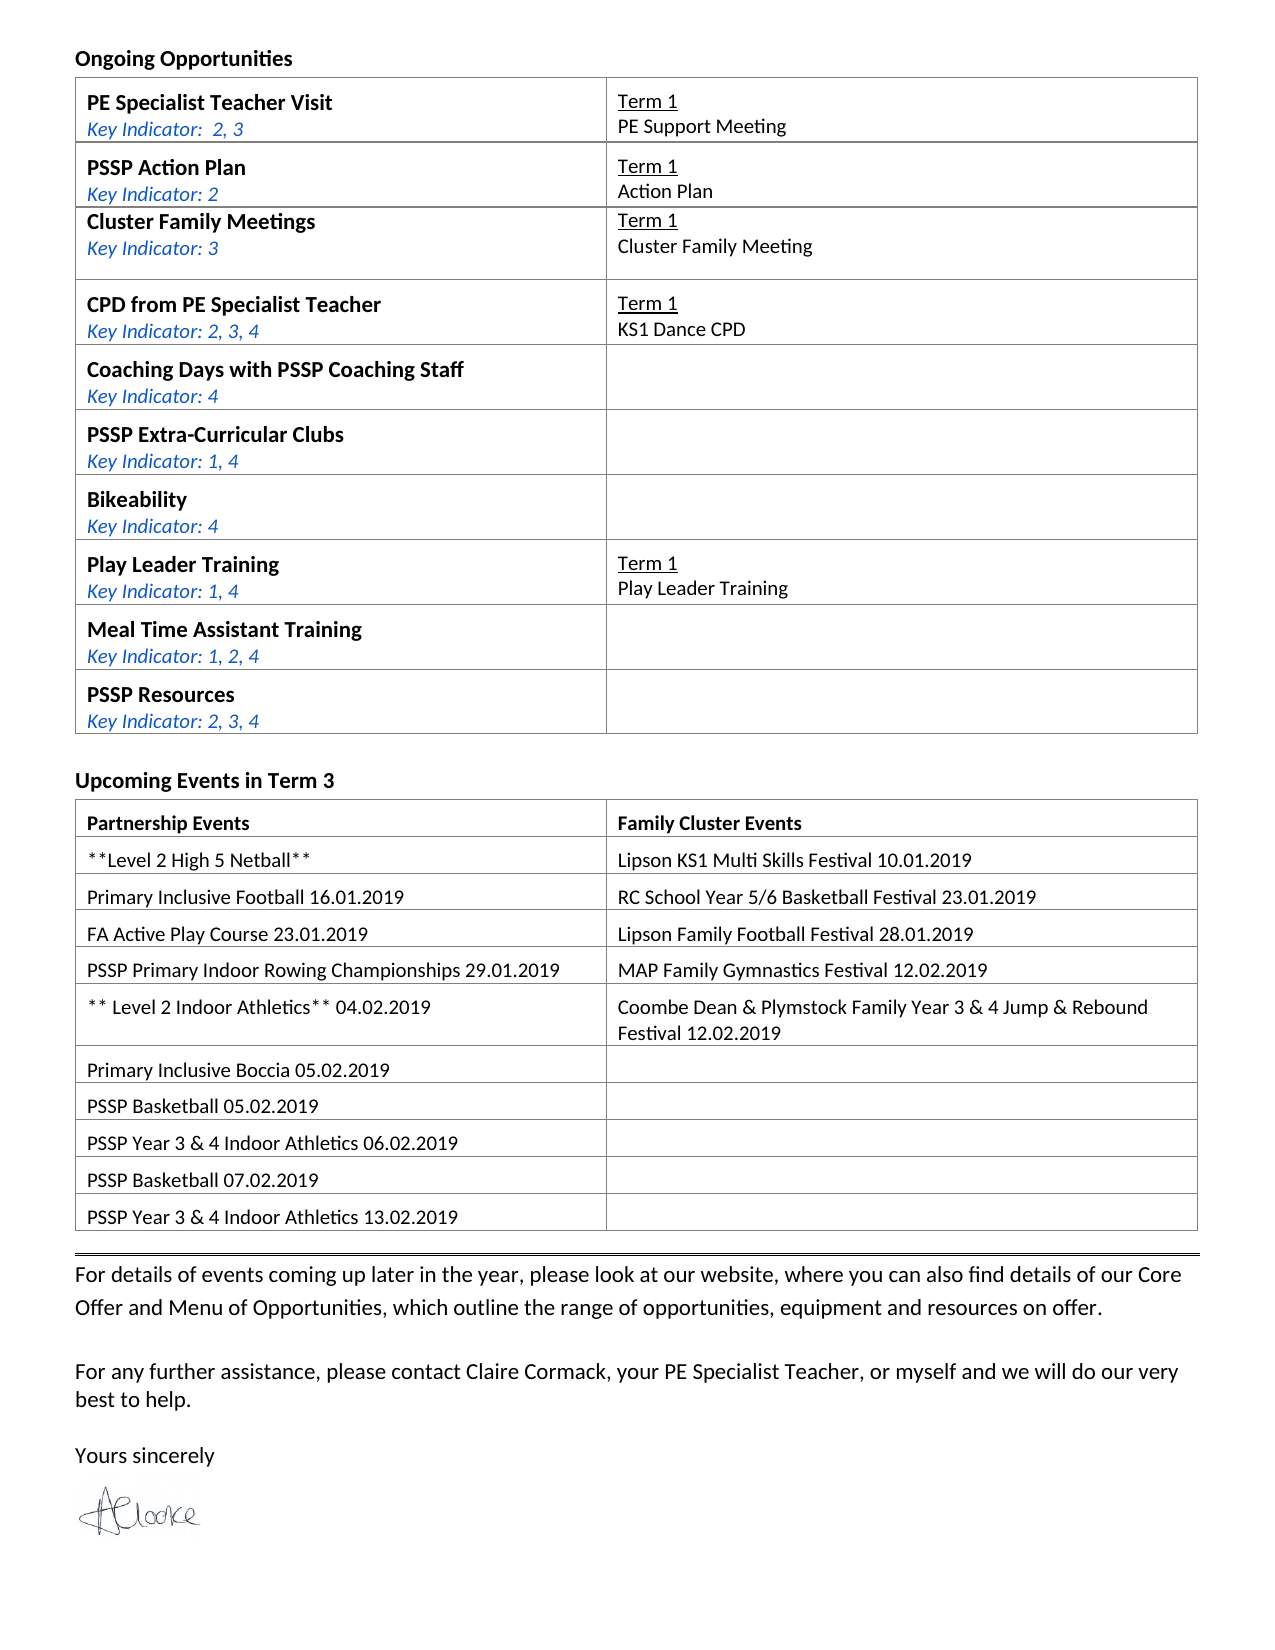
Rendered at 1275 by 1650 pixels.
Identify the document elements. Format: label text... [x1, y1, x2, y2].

table_cell PSSP Year 3 & 4 Indoor Athletics 13.02.2019 [76, 1194, 606, 1230]
table_cell [607, 1083, 1197, 1119]
table_header Term 1 PE Support Meeting [607, 78, 1197, 141]
table_cell Primary Inclusive Football 16.01.2019 [76, 874, 606, 909]
table_cell FA Active Play Course 23.01.2019 [76, 910, 606, 946]
table_header Partnership Events [76, 800, 606, 836]
text For any further assistance, please contact Claire Cormack, your PE Specialist Teacher, or myself and we will do our very best to help. [75, 1357, 1200, 1413]
table_cell ** Level 2 Indoor Athletics** 04.02.2019 [76, 984, 606, 1045]
table_cell RC School Year 5/6 Basketball Festival 23.01.2019 [607, 874, 1197, 909]
table_cell Term 1 Play Leader Training [607, 540, 1197, 603]
table_cell Term 1 Cluster Family Meeting [607, 208, 1197, 279]
table_cell [607, 410, 1197, 474]
table_cell Coombe Dean & Plymstock Family Year 3 & 4 Jump & Rebound Festival 12.02.2019 [607, 984, 1197, 1045]
table_cell PSSP Year 3 & 4 Indoor Athletics 06.02.2019 [76, 1120, 606, 1156]
table_cell PSSP Basketball 07.02.2019 [76, 1157, 606, 1193]
table_cell Primary Inclusive Boccia 05.02.2019 [76, 1046, 606, 1082]
table_cell [607, 670, 1197, 733]
table_cell Play Leader Training Key Indicator: 1, 4 [76, 540, 606, 603]
table_cell Bikeability Key Indicator: 4 [76, 475, 606, 539]
table_cell Term 1 Action Plan [607, 143, 1197, 206]
text Ongoing Opportunities [75, 44, 1200, 72]
table_cell PSSP Primary Indoor Rowing Championships 29.01.2019 [76, 947, 606, 983]
table_cell [607, 345, 1197, 409]
table_cell MAP Family Gymnastics Festival 12.02.2019 [607, 947, 1197, 983]
table_cell Coaching Days with PSSP Coaching Staff Key Indicator: 4 [76, 345, 606, 409]
text Yours sincerely [75, 1441, 1200, 1469]
table_cell PSSP Basketball 05.02.2019 [76, 1083, 606, 1119]
table_header Family Cluster Events [607, 800, 1197, 836]
table_cell [607, 1046, 1197, 1082]
table_cell Cluster Family Meetings Key Indicator: 3 [76, 208, 606, 279]
table_cell Term 1 KS1 Dance CPD [607, 280, 1197, 344]
table_cell **Level 2 High 5 Netball** [76, 837, 606, 872]
table_cell Meal Time Assistant Training Key Indicator: 1, 2, 4 [76, 605, 606, 668]
text Upcoming Events in Term 3 [75, 767, 1200, 794]
table_cell [607, 1157, 1197, 1193]
table_cell PSSP Resources Key Indicator: 2, 3, 4 [76, 670, 606, 733]
table_cell [607, 605, 1197, 668]
table_cell Lipson Family Football Festival 28.01.2019 [607, 910, 1197, 946]
table_header PE Specialist Teacher Visit Key Indicator: 2, 3 [76, 78, 606, 141]
text For details of events coming up later in the year, please look at our website, where you can also find details of our Core Offer and Menu of Opportunities, which outline the range of opportunities, equipment and resources on offer. [75, 1260, 1200, 1321]
table_cell PSSP Extra-Curricular Clubs Key Indicator: 1, 4 [76, 410, 606, 474]
table_cell [607, 1120, 1197, 1156]
table_cell Lipson KS1 Multi Skills Festival 10.01.2019 [607, 837, 1197, 872]
table_cell [607, 475, 1197, 539]
table_cell [607, 1194, 1197, 1230]
picture [75, 1473, 201, 1538]
table_cell CPD from PE Specialist Teacher Key Indicator: 2, 3, 4 [76, 280, 606, 344]
table_cell PSSP Action Plan Key Indicator: 2 [76, 143, 606, 206]
